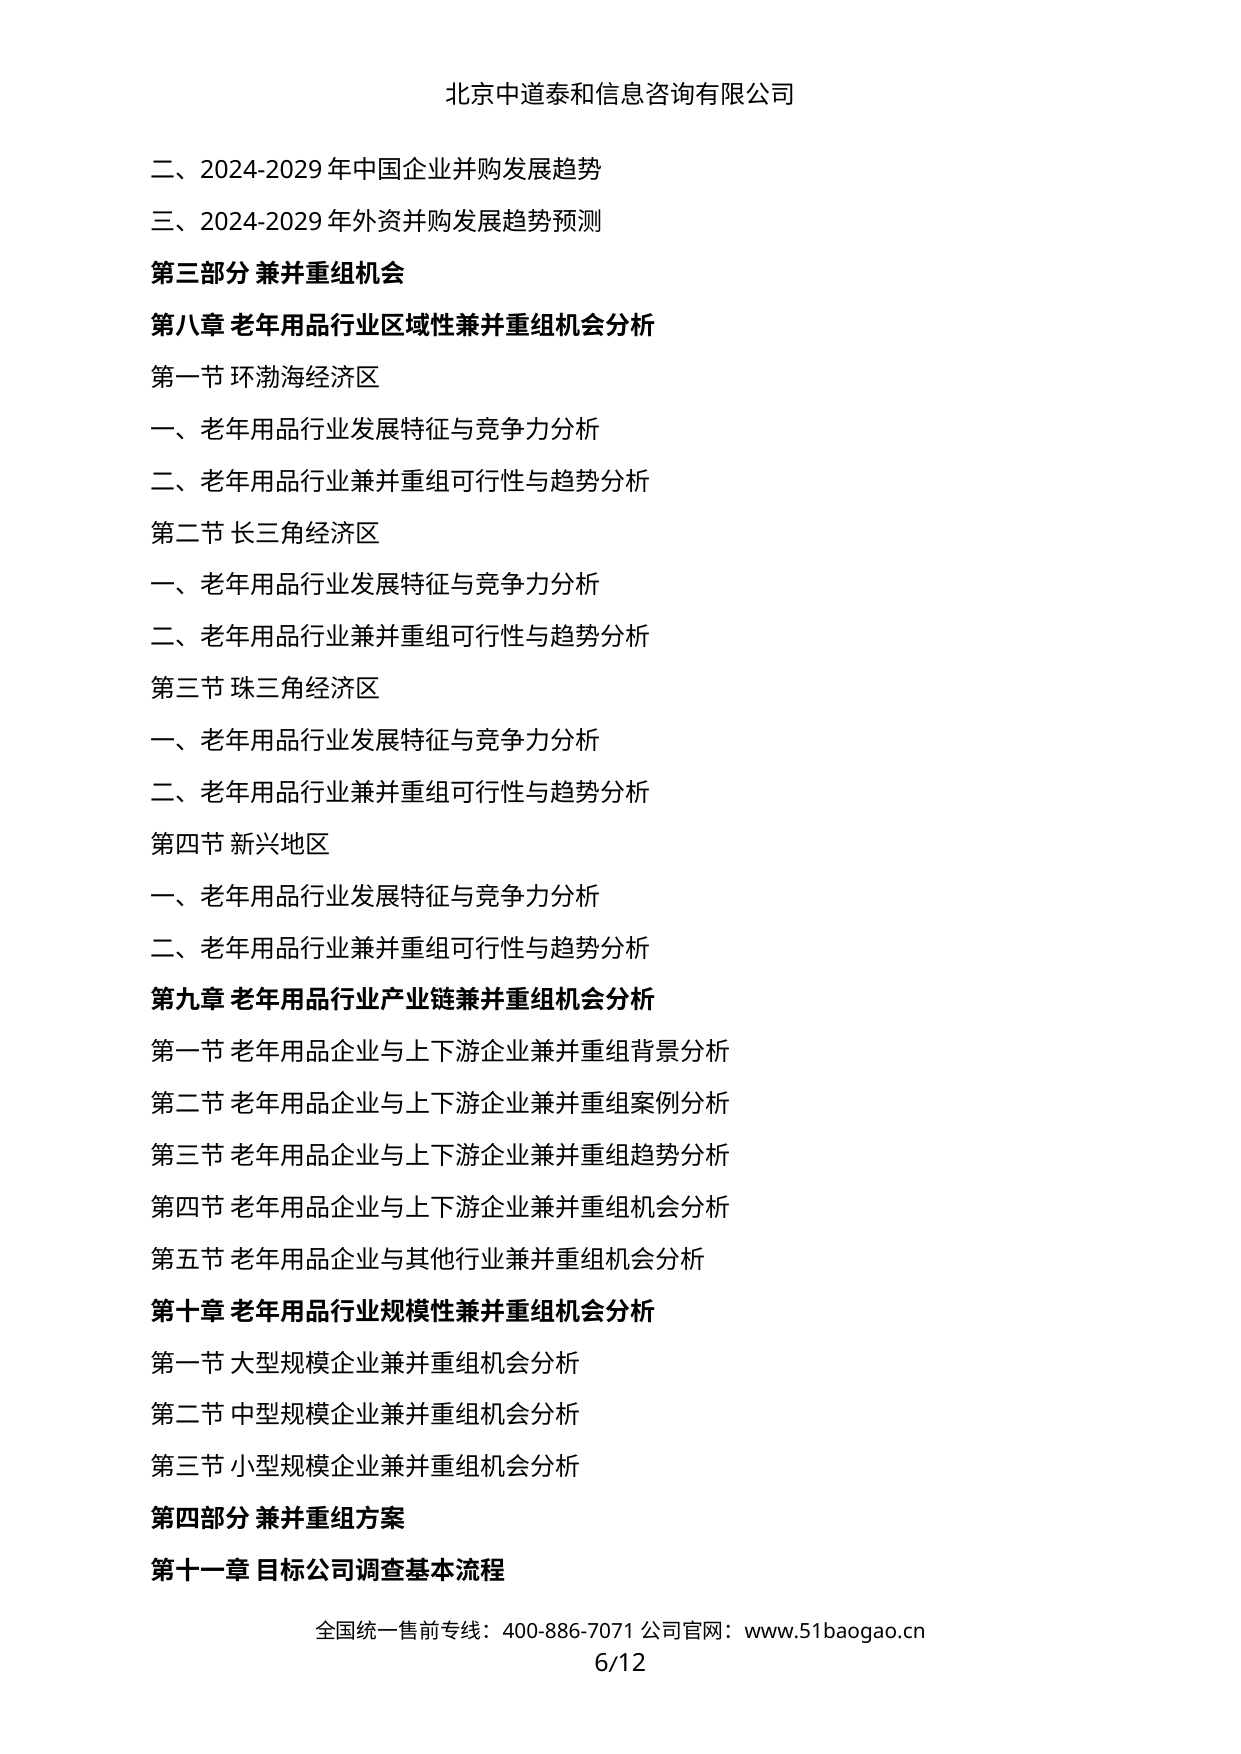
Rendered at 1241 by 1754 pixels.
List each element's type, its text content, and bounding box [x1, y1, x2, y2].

text 第三节 老年用品企业与上下游企业兼并重组趋势分析 [150, 1136, 1090, 1172]
text 第二节 长三角经济区 [150, 513, 1090, 549]
text 第三节 珠三角经济区 [150, 669, 1090, 705]
text 第三部分 兼并重组机会 [150, 254, 1090, 290]
text 一、老年用品行业发展特征与竞争力分析 [150, 876, 1090, 912]
text 第一节 环渤海经济区 [150, 357, 1090, 394]
text 第四节 新兴地区 [150, 824, 1090, 861]
text 第一节 大型规模企业兼并重组机会分析 [150, 1343, 1090, 1379]
text 一、老年用品行业发展特征与竞争力分析 [150, 721, 1090, 757]
text 第十章 老年用品行业规模性兼并重组机会分析 [150, 1291, 1090, 1327]
text 二、老年用品行业兼并重组可行性与趋势分析 [150, 461, 1090, 497]
text 第五节 老年用品企业与其他行业兼并重组机会分析 [150, 1239, 1090, 1276]
text 二、2024-2029年中国企业并购发展趋势 [150, 150, 1090, 186]
text 三、2024-2029年外资并购发展趋势预测 [150, 202, 1090, 238]
text 第四节 老年用品企业与上下游企业兼并重组机会分析 [150, 1187, 1090, 1224]
text 第十一章 目标公司调查基本流程 [150, 1551, 1090, 1587]
text 第一节 老年用品企业与上下游企业兼并重组背景分析 [150, 1032, 1090, 1068]
text 第三节 小型规模企业兼并重组机会分析 [150, 1447, 1090, 1483]
text 二、老年用品行业兼并重组可行性与趋势分析 [150, 772, 1090, 809]
text 二、老年用品行业兼并重组可行性与趋势分析 [150, 617, 1090, 653]
text 第四部分 兼并重组方案 [150, 1499, 1090, 1535]
text 第二节 老年用品企业与上下游企业兼并重组案例分析 [150, 1084, 1090, 1120]
text 二、老年用品行业兼并重组可行性与趋势分析 [150, 928, 1090, 964]
text 第八章 老年用品行业区域性兼并重组机会分析 [150, 306, 1090, 342]
text 第九章 老年用品行业产业链兼并重组机会分析 [150, 980, 1090, 1016]
text 第二节 中型规模企业兼并重组机会分析 [150, 1395, 1090, 1431]
text 一、老年用品行业发展特征与竞争力分析 [150, 565, 1090, 601]
text 一、老年用品行业发展特征与竞争力分析 [150, 409, 1090, 446]
